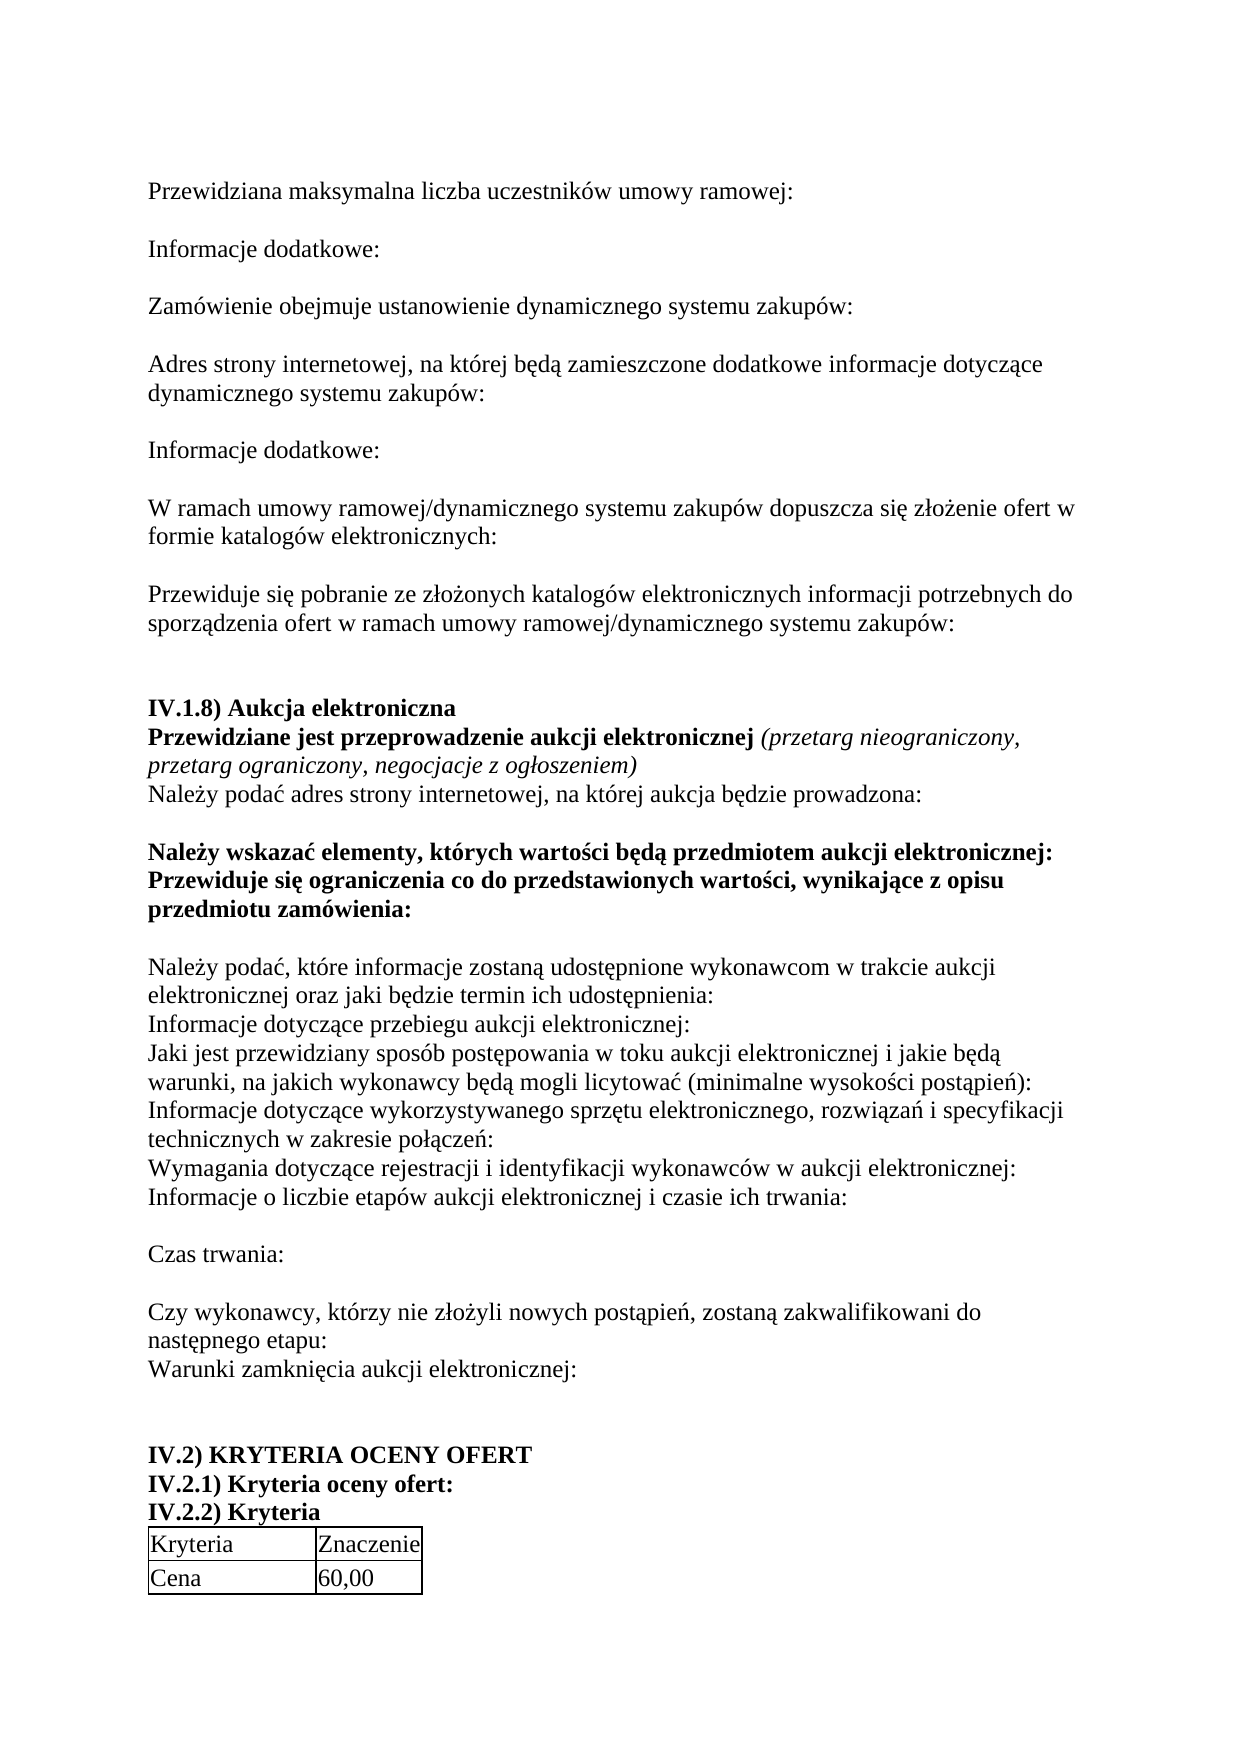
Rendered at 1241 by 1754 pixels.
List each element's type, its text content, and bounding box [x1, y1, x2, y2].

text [148, 148, 1093, 664]
table_header Kryteria [149, 1528, 315, 1559]
text Czas trwania: Czy wykonawcy, którzy nie złożyli nowych postąpień, zostaną zakwalifikowani do następnego etapu: Warunki zamknięcia aukcji elektronicznej: [148, 1211, 1093, 1411]
text IV.2) KRYTERIA OCENY OFERT IV.2.1) Kryteria oceny ofert: IV.2.2) Kryteria [148, 1411, 1093, 1526]
table_cell Cena [149, 1561, 315, 1593]
text IV.1.8) Aukcja elektroniczna Przewidziane jest przeprowadzenie aukcji elektronicznej (przetarg nieograniczony, przetarg ograniczony, negocjacje z ogłoszeniem) Należy podać adres strony internetowej, na której aukcja będzie prowadzona: Należy wskazać elementy, których wartości będą przedmiotem aukcji elektronicznej: Przewiduje się ograniczenia co do przedstawionych wartości, wynikające z opisu przedmiotu zamówienia: Należy podać, które informacje zostaną udostępnione wykonawcom w trakcie aukcji elektronicznej oraz jaki będzie termin ich udostępnienia: Informacje dotyczące przebiegu aukcji elektronicznej: Jaki jest przewidziany sposób postępowania w toku aukcji elektronicznej i jakie będą warunki, na jakich wykonawcy będą mogli licytować (minimalne wysokości postąpień): Informacje dotyczące wykorzystywanego sprzętu elektronicznego, rozwiązań i specyfikacji technicznych w zakresie połączeń: Wymagania dotyczące rejestracji i identyfikacji wykonawców w aukcji elektronicznej: Informacje o liczbie etapów aukcji elektronicznej i czasie ich trwania: [148, 664, 1093, 1211]
table_cell 60,00 [317, 1561, 421, 1593]
table_header Znaczenie [317, 1528, 421, 1559]
